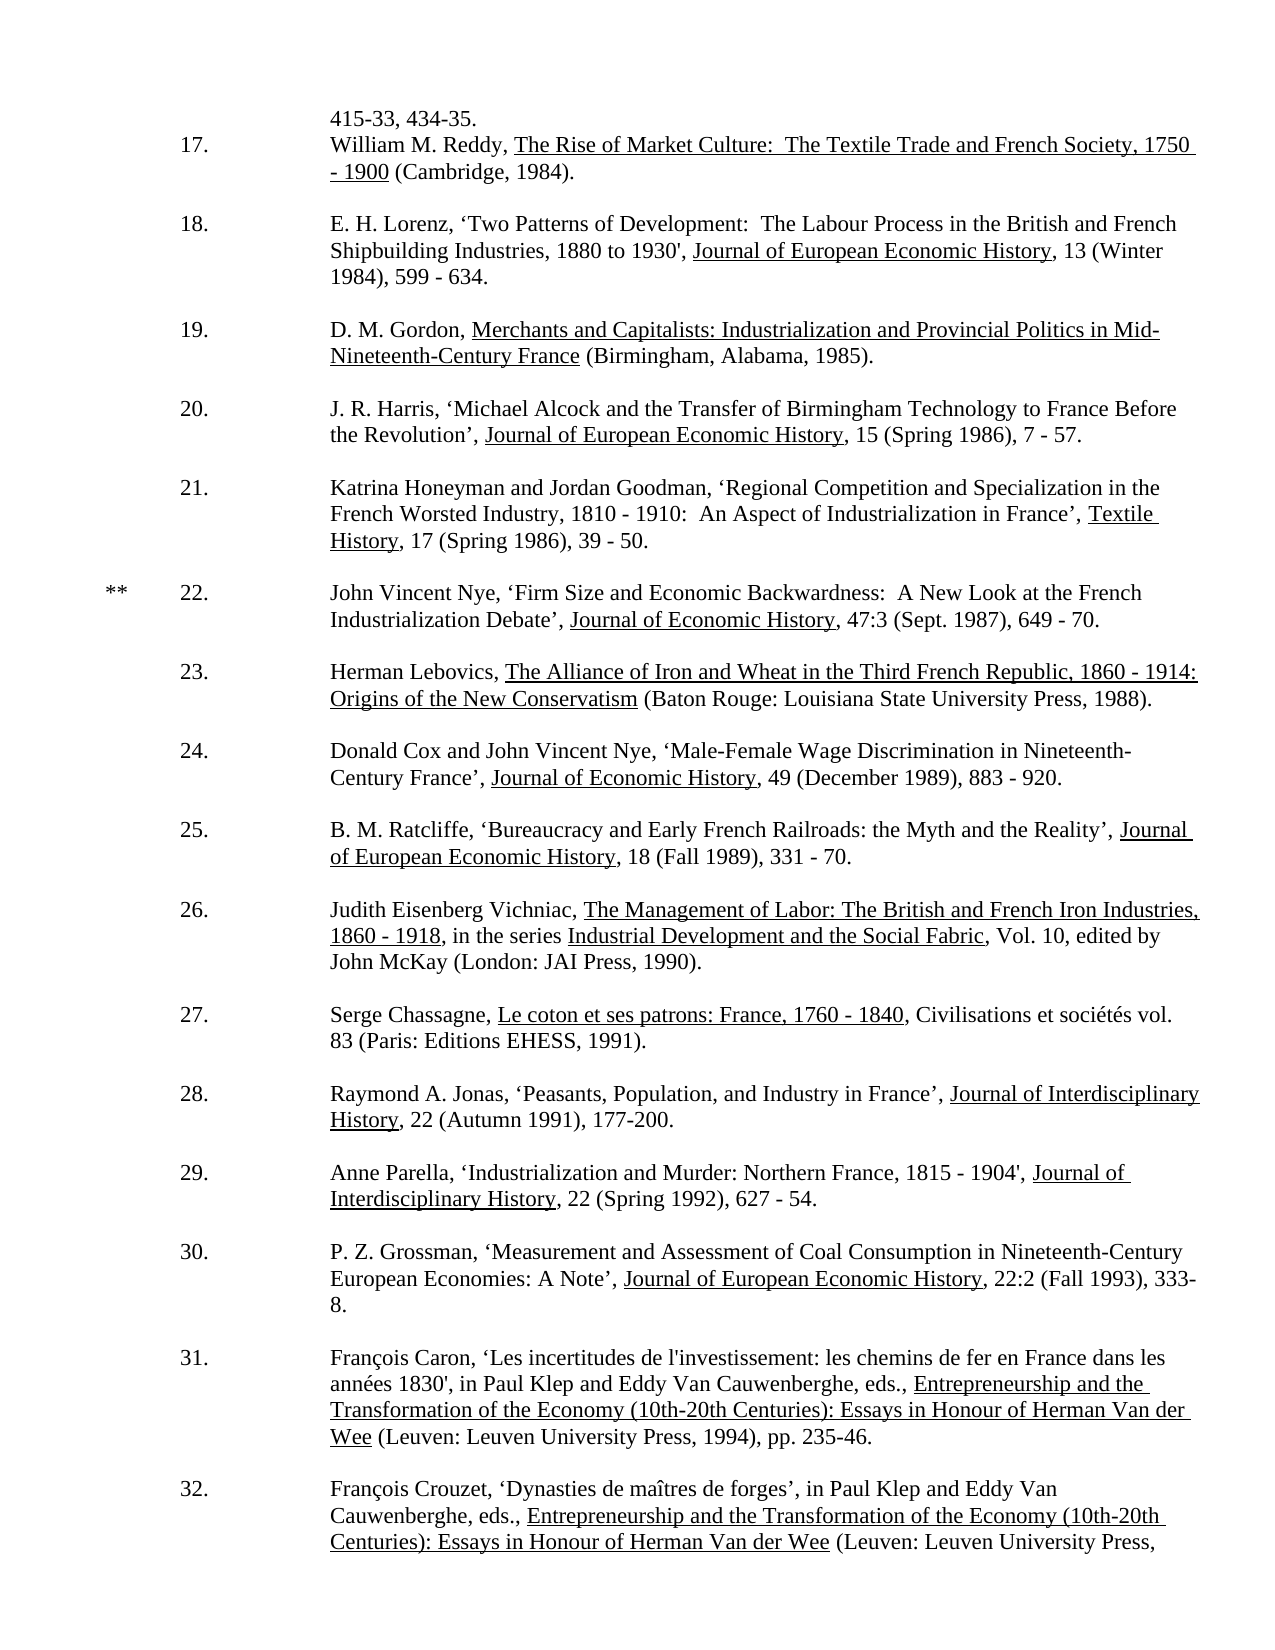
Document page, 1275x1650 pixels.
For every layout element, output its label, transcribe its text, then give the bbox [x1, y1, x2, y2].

text 30. P. Z. Grossman, ‘Measurement and Assessment of Coal Consumption in Nineteenth-Century European Economies: A Note’, Journal of European Economic History, 22:2 (Fall 1993), 333-8. [180, 1238, 1200, 1317]
text 18. E. H. Lorenz, ‘Two Patterns of Development: The Labour Process in the British and French Shipbuilding Industries, 1880 to 1930', Journal of European Economic History, 13 (Winter 1984), 599 - 634. [180, 210, 1200, 289]
text 17. William M. Reddy, The Rise of Market Culture: The Textile Trade and French Society, 1750 - 1900 (Cambridge, 1984). [180, 131, 1200, 184]
text 24. Donald Cox and John Vincent Nye, ‘Male-Female Wage Discrimination in Nineteenth-Century France’, Journal of Economic History, 49 (December 1989), 883 - 920. [180, 737, 1200, 790]
text 29. Anne Parella, ‘Industrialization and Murder: Northern France, 1815 - 1904', Journal of Interdisciplinary History, 22 (Spring 1992), 627 - 54. [180, 1159, 1200, 1212]
text 27. Serge Chassagne, Le coton et ses patrons: France, 1760 - 1840, Civilisations et sociétés vol. 83 (Paris: Editions EHESS, 1991). [180, 1001, 1200, 1054]
text 20. J. R. Harris, ‘Michael Alcock and the Transfer of Birmingham Technology to France Before the Revolution’, Journal of European Economic History, 15 (Spring 1986), 7 - 57. [180, 395, 1200, 448]
text 25. B. M. Ratcliffe, ‘Bureaucracy and Early French Railroads: the Myth and the Reality’, Journal of European Economic History, 18 (Fall 1989), 331 - 70. [180, 817, 1200, 869]
text 28. Raymond A. Jonas, ‘Peasants, Population, and Industry in France’, Journal of Interdisciplinary History, 22 (Autumn 1991), 177-200. [180, 1080, 1200, 1133]
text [105, 105, 1200, 131]
text 31. François Caron, ‘Les incertitudes de l'investissement: les chemins de fer en France dans les années 1830', in Paul Klep and Eddy Van Cauwenberghe, eds., Entrepreneurship and the Transformation of the Economy (10th-20th Centuries): Essays in Honour of Herman Van der Wee (Leuven: Leuven University Press, 1994), pp. 235-46. [180, 1344, 1200, 1449]
text ** 22. John Vincent Nye, ‘Firm Size and Economic Backwardness: A New Look at the French Industrialization Debate’, Journal of Economic History, 47:3 (Sept. 1987), 649 - 70. [105, 579, 1200, 632]
text 26. Judith Eisenberg Vichniac, The Management of Labor: The British and French Iron Industries, 1860 - 1918, in the series Industrial Development and the Social Fabric, Vol. 10, edited by John McKay (London: JAI Press, 1990). [180, 896, 1200, 975]
text 21. Katrina Honeyman and Jordan Goodman, ‘Regional Competition and Specialization in the French Worsted Industry, 1810 - 1910: An Aspect of Industrialization in France’, Textile History, 17 (Spring 1986), 39 - 50. [180, 474, 1200, 553]
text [180, 1475, 1200, 1554]
text 19. D. M. Gordon, Merchants and Capitalists: Industrialization and Provincial Politics in Mid-Nineteenth-Century France (Birmingham, Alabama, 1985). [180, 316, 1200, 368]
text 23. Herman Lebovics, The Alliance of Iron and Wheat in the Third French Republic, 1860 - 1914: Origins of the New Conservatism (Baton Rouge: Louisiana State University Press, 1988). [180, 658, 1200, 711]
